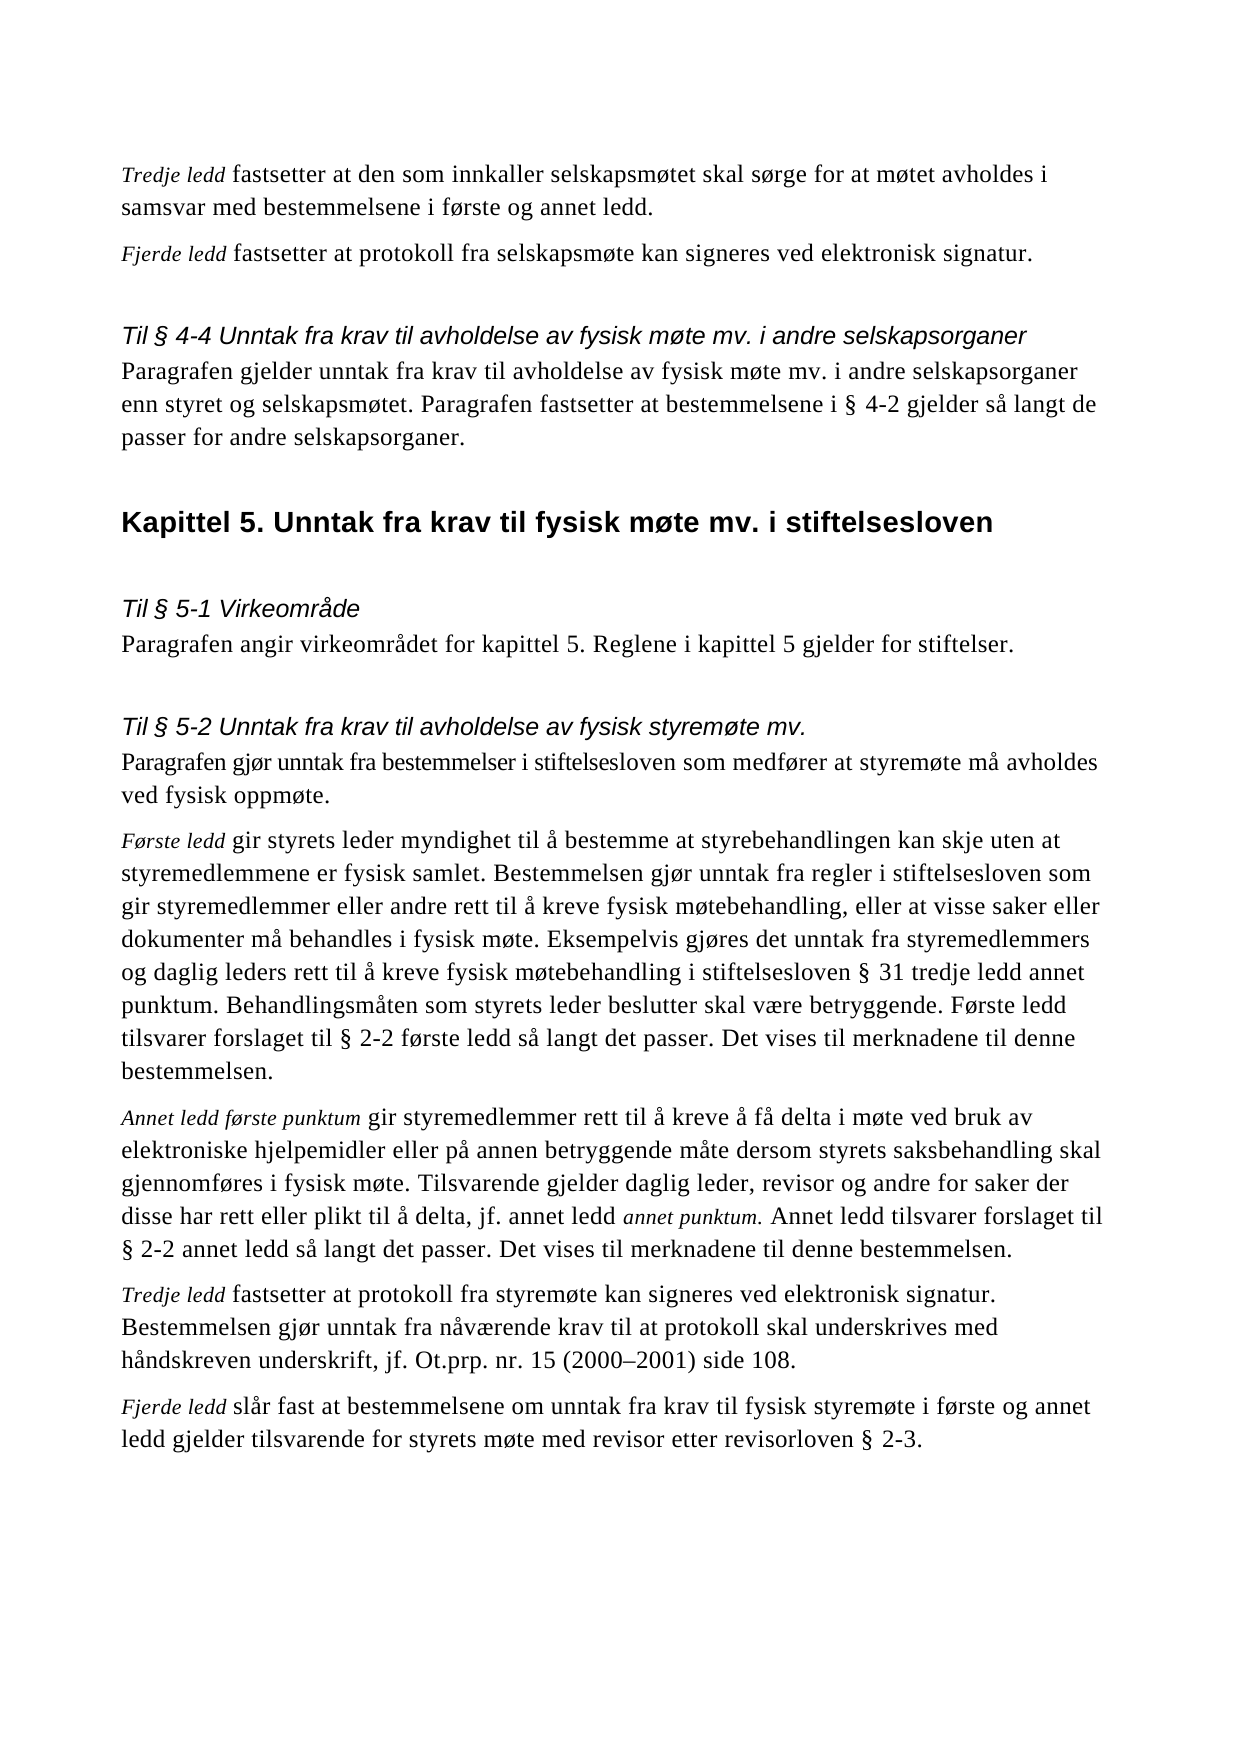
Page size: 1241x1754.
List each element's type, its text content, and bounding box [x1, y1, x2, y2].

text Paragrafen gjør unntak fra bestemmelser i stiftelsesloven som medfører at styremøte må avholdes ved fysisk oppmøte. [121, 747, 1119, 808]
text Paragrafen angir virkeområdet for kapittel 5. Reglene i kapittel 5 gjelder for stiftelser. [121, 629, 1119, 657]
text Tredje ledd fastsetter at den som innkaller selskapsmøtet skal sørge for at møtet avholdes i samsvar med bestemmelsene i første og annet ledd. [121, 159, 1119, 221]
text Annet ledd første punktum gir styremedlemmer rett til å kreve å få delta i møte ved bruk av elektroniske hjelpemidler eller på annen betryggende måte dersom styrets saksbehandling skal gjennomføres i fysisk møte. Tilsvarende gjelder daglig leder, revisor og andre for saker der disse har rett eller plikt til å delta, jf. annet ledd annet punktum. Annet ledd tilsvarer forslaget til § 2-2 annet ledd så langt det passer. Det vises til merknadene til denne bestemmelsen. [121, 1102, 1119, 1263]
subtitle Kapittel 5. Unntak fra krav til fysisk møte mv. i stiftelsesloven [121, 505, 1119, 539]
text Til § 5-1 Virkeområde [121, 594, 1119, 622]
text Fjerde ledd fastsetter at protokoll fra selskapsmøte kan signeres ved elektronisk signatur. [121, 238, 1119, 267]
text Tredje ledd fastsetter at protokoll fra styremøte kan signeres ved elektronisk signatur. Bestemmelsen gjør unntak fra nåværende krav til at protokoll skal underskrives med håndskreven underskrift, jf. Ot.prp. nr. 15 (2000–2001) side 108. [121, 1279, 1119, 1374]
text Paragrafen gjelder unntak fra krav til avholdelse av fysisk møte mv. i andre selskapsorganer enn styret og selskapsmøtet. Paragrafen fastsetter at bestemmelsene i § 4-2 gjelder så langt de passer for andre selskapsorganer. [121, 356, 1119, 451]
text Til § 5-2 Unntak fra krav til avholdelse av fysisk styremøte mv. [121, 712, 1119, 740]
text Første ledd gir styrets leder myndighet til å bestemme at styrebehandlingen kan skje uten at styremedlemmene er fysisk samlet. Bestemmelsen gjør unntak fra regler i stiftelsesloven som gir styremedlemmer eller andre rett til å kreve fysisk møtebehandling, eller at visse saker eller dokumenter må behandles i fysisk møte. Eksempelvis gjøres det unntak fra styremedlemmers og daglig leders rett til å kreve fysisk møtebehandling i stiftelsesloven § 31 tredje ledd annet punktum. Behandlingsmåten som styrets leder beslutter skal være betryggende. Første ledd tilsvarer forslaget til § 2-2 første ledd så langt det passer. Det vises til merknadene til denne bestemmelsen. [121, 825, 1119, 1085]
text Fjerde ledd slår fast at bestemmelsene om unntak fra krav til fysisk styremøte i første og annet ledd gjelder tilsvarende for styrets møte med revisor etter revisorloven § 2-3. [121, 1391, 1119, 1453]
text Til § 4-4 Unntak fra krav til avholdelse av fysisk møte mv. i andre selskapsorganer [121, 321, 1119, 350]
